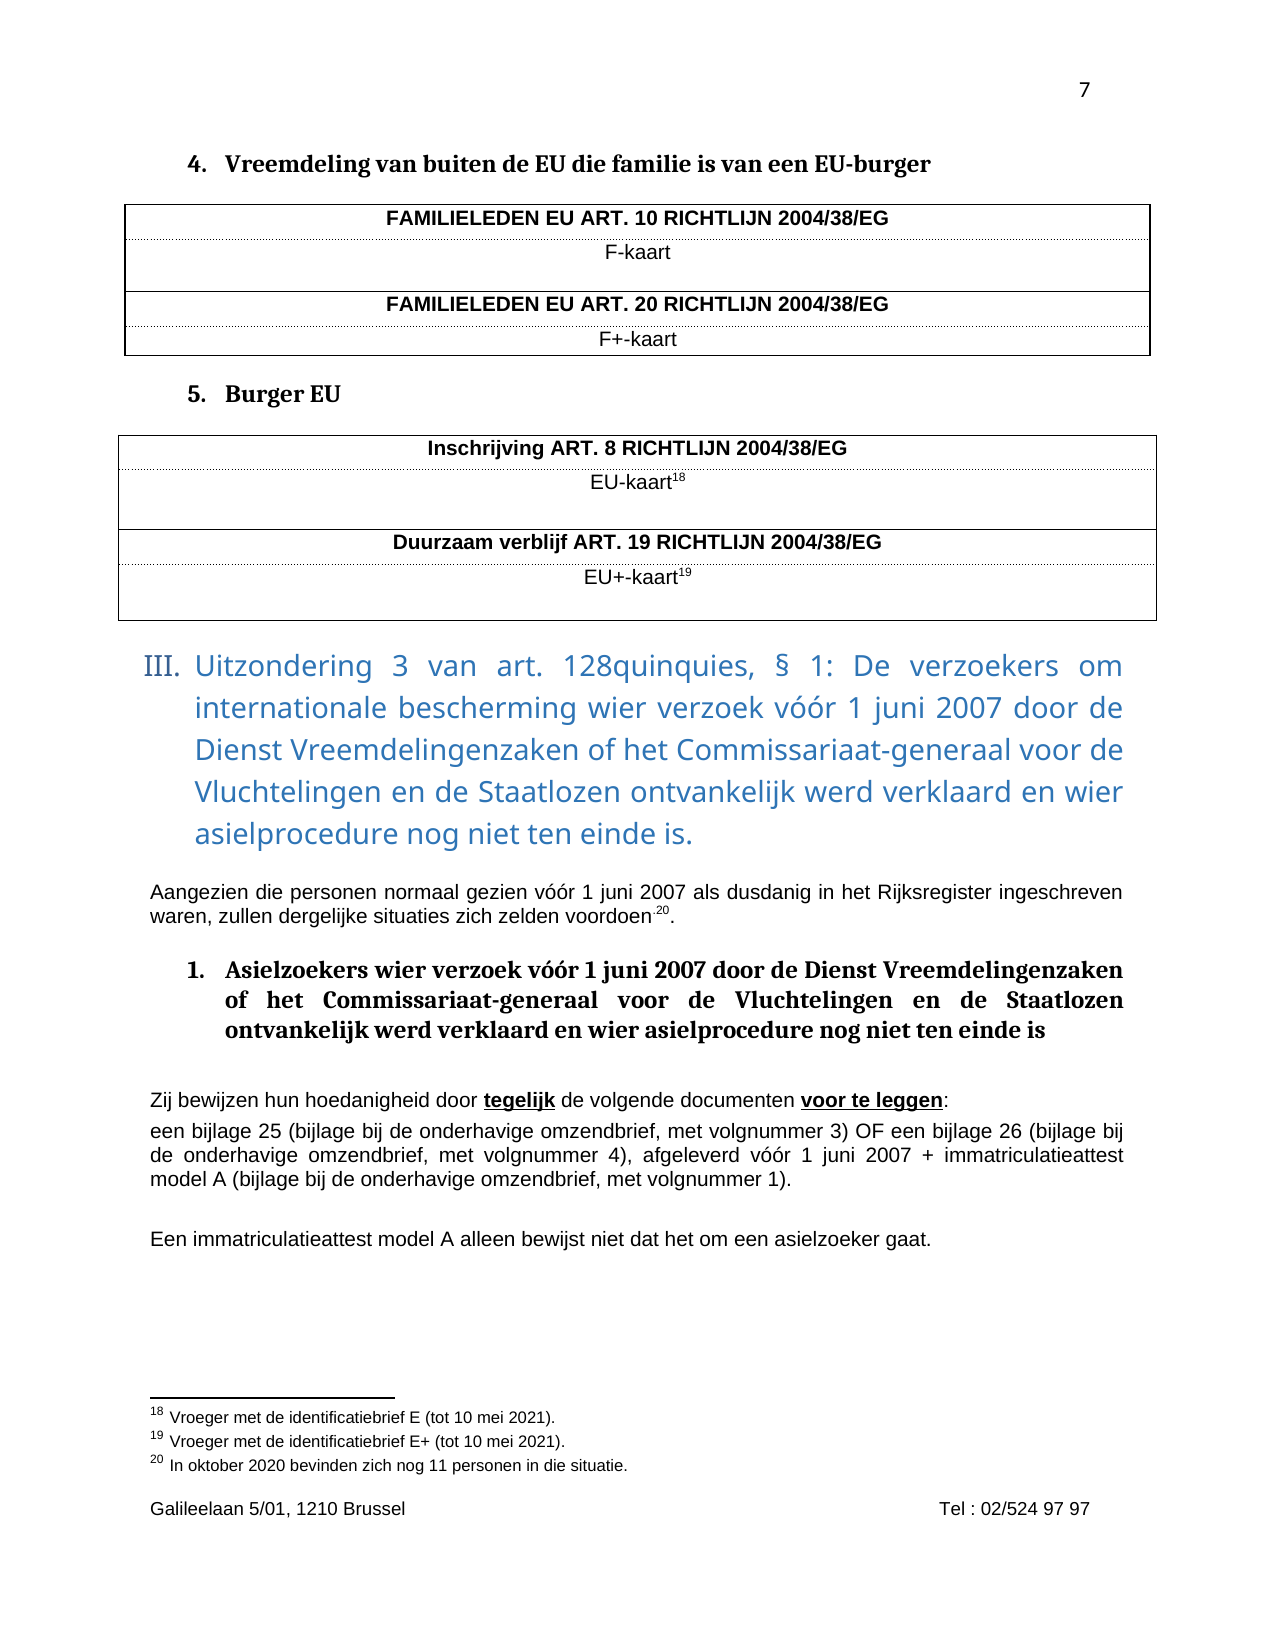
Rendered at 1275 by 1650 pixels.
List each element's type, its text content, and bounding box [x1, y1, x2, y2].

table_header FAMILIELEDEN EU ART. 10 RICHTLIJN 2004/38/EG [126, 205, 1149, 239]
list Burger EU [187, 380, 1125, 409]
text Zij bewijzen hun hoedanigheid door tegelijk de volgende documenten voor te leggen: [150, 1088, 1125, 1112]
table_cell EU+-kaart [119, 564, 1156, 619]
list Uitzondering 3 van art. 128quinquies, § 1: De verzoekers om internationale bescherming wier verzoek vóór 1 juni 2007 door de Dienst Vreemdelingenzaken of het Commissariaat-generaal voor de Vluchtelingen en de Staatlozen ontvankelijk werd verklaard en wier asielprocedure nog niet ten einde is. [143, 646, 1125, 853]
text een bijlage 25 (bijlage bij de onderhavige omzendbrief, met volgnummer 3) OF een bijlage 26 (bijlage bij de onderhavige omzendbrief, met volgnummer 4), afgeleverd vóór 1 juni 2007 + immatriculatieattest model A (bijlage bij de onderhavige omzendbrief, met volgnummer 1). [150, 1118, 1125, 1190]
text Een immatriculatieattest model A alleen bewijst niet dat het om een asielzoeker gaat. [150, 1227, 1125, 1251]
table_cell EU-kaart [119, 469, 1156, 529]
table_cell Duurzaam verblijf ART. 19 RICHTLIJN 2004/38/EG [119, 530, 1156, 563]
table_cell FAMILIELEDEN EU ART. 20 RICHTLIJN 2004/38/EG [126, 292, 1149, 326]
list Asielzoekers wier verzoek vóór 1 juni 2007 door de Dienst Vreemdelingenzaken of het Commissariaat-generaal voor de Vluchtelingen en de Staatlozen ontvankelijk werd verklaard en wier asielprocedure nog niet ten einde is [187, 956, 1125, 1045]
list Vreemdeling van buiten de EU die familie is van een EU-burger [187, 150, 1125, 179]
table_cell F+-kaart [126, 326, 1149, 355]
text Aangezien die personen normaal gezien vóór 1 juni 2007 als dusdanig in het Rijksregister ingeschreven waren, zullen dergelijke situaties zich zelden voordoen.. [150, 879, 1125, 927]
table_header Inschrijving ART. 8 RICHTLIJN 2004/38/EG [119, 436, 1156, 469]
table_cell F-kaart [126, 239, 1149, 291]
